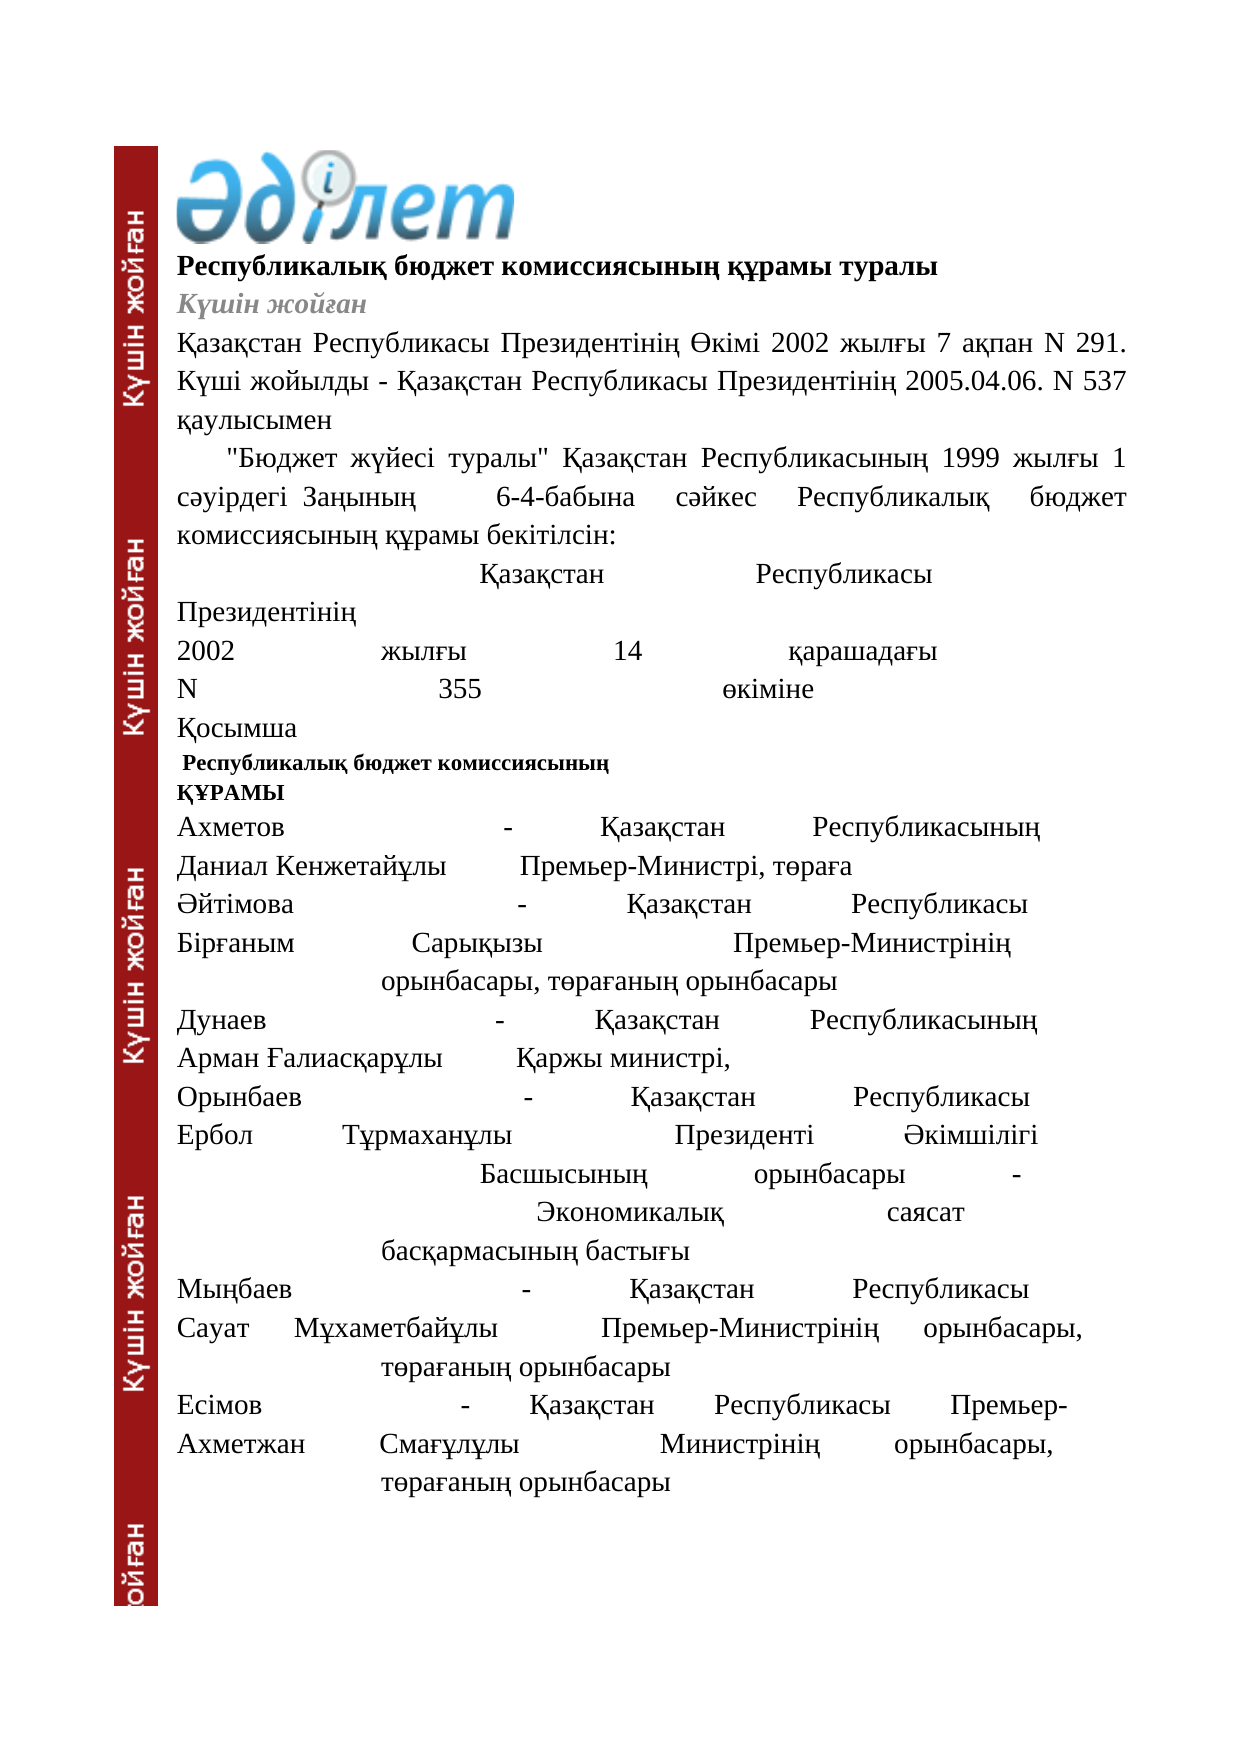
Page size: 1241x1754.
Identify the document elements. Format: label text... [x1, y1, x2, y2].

picture [114, 1498, 158, 1606]
picture [114, 1382, 158, 1387]
picture [114, 146, 158, 248]
text Есімов - Қазақстан Республикасы Премьер- Ахметжан Смағұлұлы Министрінің орынбасары, төрағаның орынбасары [112, 1387, 1128, 1498]
picture [114, 805, 158, 809]
picture [114, 320, 158, 325]
text Республикалық бюджет комиссиясының ҚҰРАМЫ [112, 749, 1128, 805]
text Республикалық бюджет комиссиясының құрамы туралы [112, 248, 1128, 281]
text Әйтімова - Қазақстан Республикасы Бірғаным Сарықызы Премьер-Министрінің орынбасары, төрағаның орынбасары [112, 886, 1128, 997]
text Күшін жойған [112, 286, 1128, 320]
text Қазақстан Республикасы Президентінің Өкімі 2002 жылғы 7 ақпан N 291. Күші жойылды - Қазақстан Республикасы Президентінің 2005.04.06. N 537 қаулысымен [112, 325, 1128, 435]
picture [114, 997, 158, 1002]
text Ахметов - Қазақстан Республикасының Даниал Кенжетайұлы Премьер-Министрi, төраға [112, 809, 1128, 881]
picture [114, 1267, 158, 1272]
picture [114, 744, 158, 749]
text Орынбаев - Қазақстан Республикасы Ербол Тұрмаханұлы Президенті Әкімшілігі Басшысының орынбасары - Экономикалық саясат басқармасының бастығы [112, 1079, 1128, 1267]
picture [114, 435, 158, 440]
picture [114, 551, 158, 556]
picture [176, 150, 515, 244]
picture [114, 881, 158, 886]
text Дунаев - Қазақстан Республикасының Арман Ғалиасқарұлы Қаржы министрі, [112, 1002, 1128, 1074]
text Қазақстан Республикасы Президентінің 2002 жылғы 14 қарашадағы N 355 өкіміне Қосымша [112, 556, 1128, 744]
picture [114, 1074, 158, 1079]
picture [114, 281, 158, 286]
text Мыңбаев - Қазақстан Республикасы Сауат Мұхаметбайұлы Премьер-Министрiнiң орынбасары, төрағаның орынбасары [112, 1272, 1128, 1382]
text "Бюджет жүйесі туралы" Қазақстан Республикасының 1999 жылғы 1 сәуірдегі Заңының 6-4-бабына сәйкес Республикалық бюджет комиссиясының құрамы бекітілсін: [112, 440, 1128, 551]
